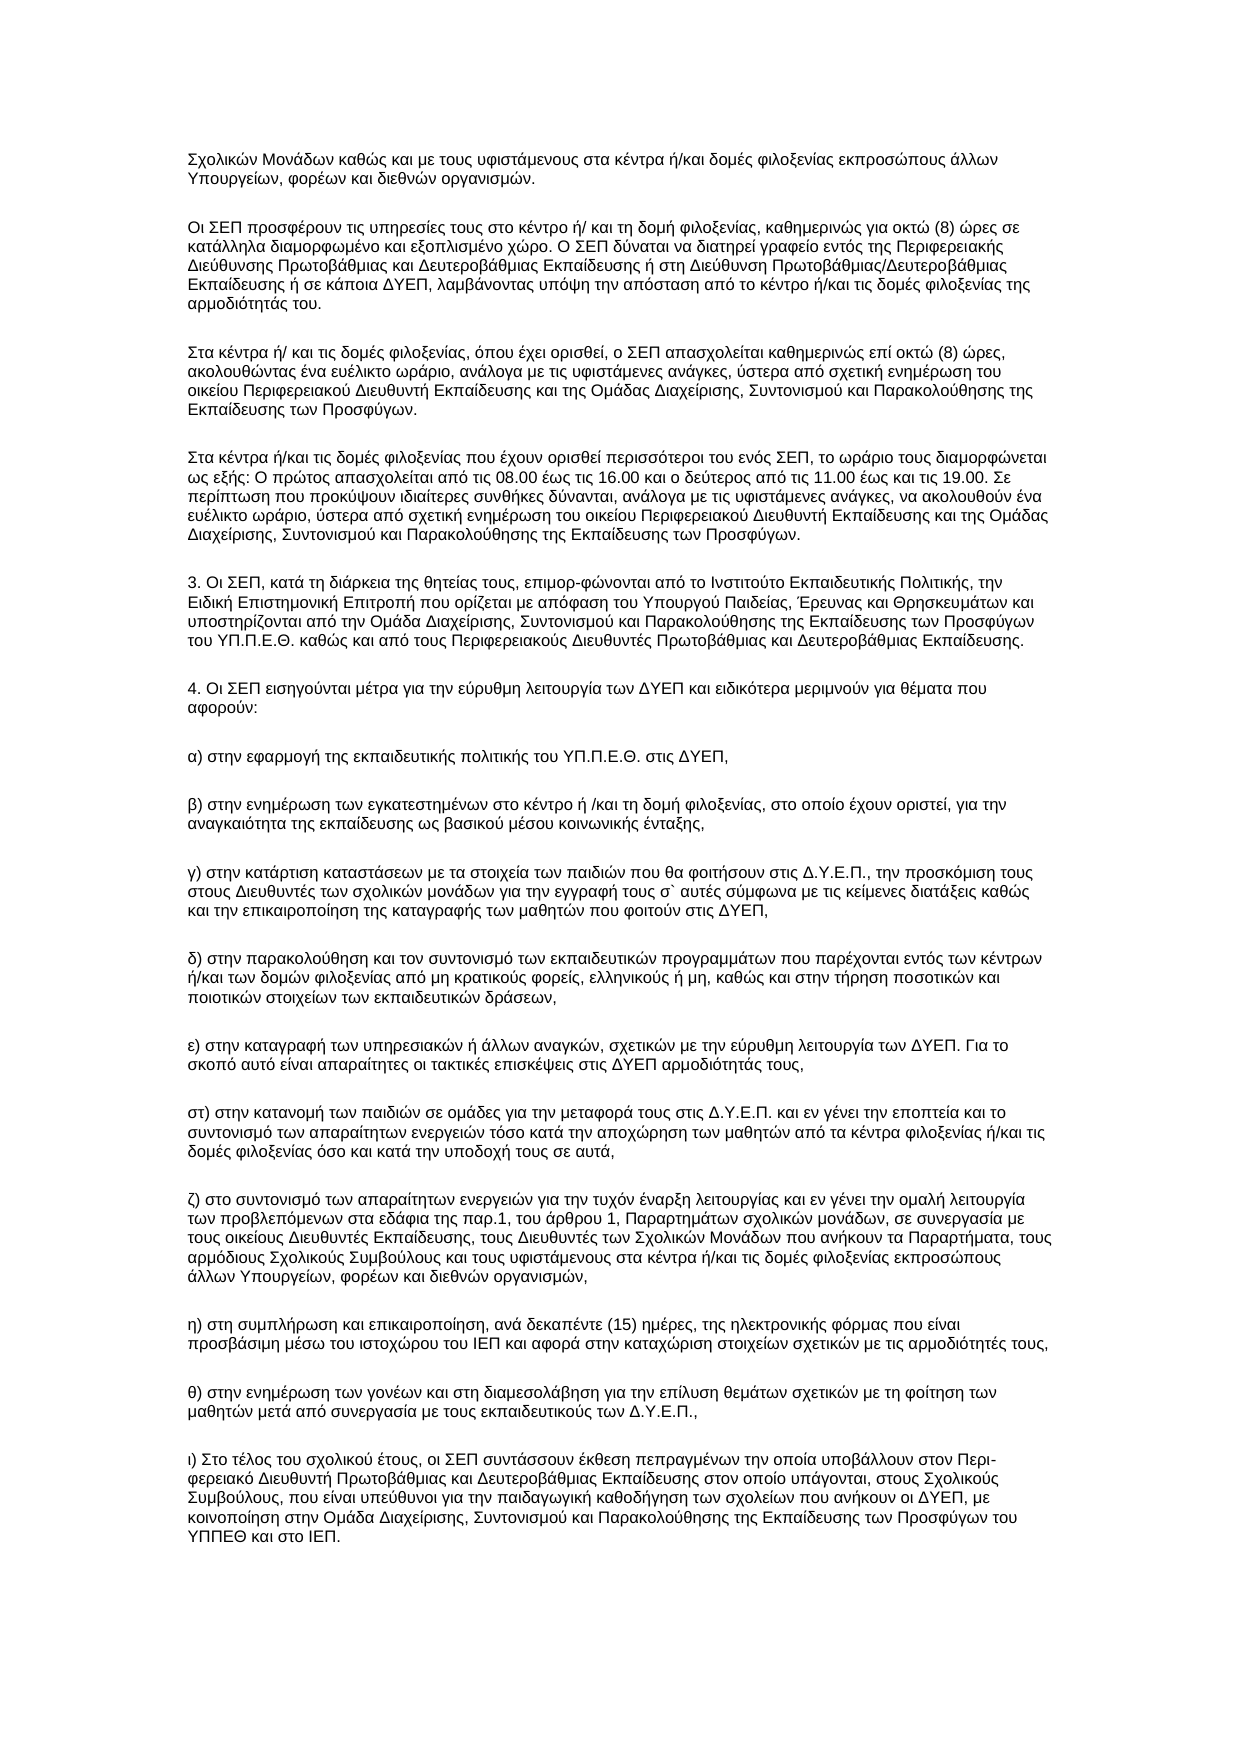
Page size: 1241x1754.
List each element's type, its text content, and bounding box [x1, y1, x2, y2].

text 3. Οι ΣΕΠ, κατά τη διάρκεια της θητείας τους, επιμορ-φώνονται από το Ινστιτούτο Εκπαιδευτικής Πολιτικής, την Ειδική Επιστημονική Επιτροπή που ορίζεται με απόφαση του Υπουργού Παιδείας, Έρευνας και Θρησκευμάτων και υποστηρίζονται από την Ομάδα Διαχείρισης, Συντονισμού και Παρακολούθησης της Εκπαίδευσης των Προσφύγων του ΥΠ.Π.Ε.Θ. καθώς και από τους Περιφερειακούς Διευθυντές Πρωτοβάθμιας και Δευτεροβάθμιας Εκπαίδευσης. [187, 573, 1053, 650]
text β) στην ενημέρωση των εγκατεστημένων στο κέντρο ή /και τη δομή φιλοξενίας, στο οποίο έχουν οριστεί, για την αναγκαιότητα της εκπαίδευσης ως βασικού μέσου κοινωνικής ένταξης, [187, 795, 1053, 833]
text η) στη συμπλήρωση και επικαιροποίηση, ανά δεκαπέντε (15) ημέρες, της ηλεκτρονικής φόρμας που είναι προσβάσιμη μέσω του ιστοχώρου του ΙΕΠ και αφορά στην καταχώριση στοιχείων σχετικών με τις αρμοδιότητές τους, [187, 1315, 1053, 1353]
text ζ) στο συντονισμό των απαραίτητων ενεργειών για την τυχόν έναρξη λειτουργίας και εν γένει την ομαλή λειτουργία των προβλεπόμενων στα εδάφια της παρ.1, του άρθρου 1, Παραρτημάτων σχολικών μονάδων, σε συνεργασία με τους οικείους Διευθυντές Εκπαίδευσης, τους Διευθυντές των Σχολικών Μονάδων που ανήκουν τα Παραρτήματα, τους αρμόδιους Σχολικούς Συμβούλους και τους υφιστάμενους στα κέντρα ή/και τις δομές φιλοξενίας εκπροσώπους άλλων Υπουργείων, φορέων και διεθνών οργανισμών, [187, 1190, 1053, 1286]
text δ) στην παρακολούθηση και τον συντονισμό των εκπαιδευτικών προγραμμάτων που παρέχονται εντός των κέντρων ή/και των δομών φιλοξενίας από μη κρατικούς φορείς, ελληνικούς ή μη, καθώς και στην τήρηση ποσοτικών και ποιοτικών στοιχείων των εκπαιδευτικών δράσεων, [187, 949, 1053, 1007]
text α) στην εφαρμογή της εκπαιδευτικής πολιτικής του ΥΠ.Π.Ε.Θ. στις ΔΥΕΠ, [187, 747, 1053, 766]
text Στα κέντρα ή/ και τις δομές φιλοξενίας, όπου έχει ορισθεί, ο ΣΕΠ απασχολείται καθημερινώς επί οκτώ (8) ώρες, ακολουθώντας ένα ευέλικτο ωράριο, ανάλογα με τις υφιστάμενες ανάγκες, ύστερα από σχετική ενημέρωση του οικείου Περιφερειακού Διευθυντή Εκπαίδευσης και της Ομάδας Διαχείρισης, Συντονισμού και Παρακολούθησης της Εκπαίδευσης των Προσφύγων. [187, 342, 1053, 419]
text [187, 150, 1053, 188]
text γ) στην κατάρτιση καταστάσεων με τα στοιχεία των παιδιών που θα φοιτήσουν στις Δ.Υ.Ε.Π., την προσκόμιση τους στους Διευθυντές των σχολικών μονάδων για την εγγραφή τους σ` αυτές σύμφωνα με τις κείμενες διατάξεις καθώς και την επικαιροποίηση της καταγραφής των μαθητών που φοιτούν στις ΔΥΕΠ, [187, 862, 1053, 920]
text 4. Οι ΣΕΠ εισηγούνται μέτρα για την εύρυθμη λειτουργία των ΔΥΕΠ και ειδικότερα μεριμνούν για θέματα που αφορούν: [187, 679, 1053, 717]
text θ) στην ενημέρωση των γονέων και στη διαμεσολάβηση για την επίλυση θεμάτων σχετικών με τη φοίτηση των μαθητών μετά από συνεργασία με τους εκπαιδευτικούς των Δ.Υ.Ε.Π., [187, 1382, 1053, 1421]
text Στα κέντρα ή/και τις δομές φιλοξενίας που έχουν ορισθεί περισσότεροι του ενός ΣΕΠ, το ωράριο τους διαμορφώνεται ως εξής: Ο πρώτος απασχολείται από τις 08.00 έως τις 16.00 και ο δεύτερος από τις 11.00 έως και τις 19.00. Σε περίπτωση που προκύψουν ιδιαίτερες συνθήκες δύνανται, ανάλογα με τις υφιστάμενες ανάγκες, να ακολουθούν ένα ευέλικτο ωράριο, ύστερα από σχετική ενημέρωση του οικείου Περιφερειακού Διευθυντή Εκπαίδευσης και της Ομάδας Διαχείρισης, Συντονισμού και Παρακολούθησης της Εκπαίδευσης των Προσφύγων. [187, 448, 1053, 544]
text Οι ΣΕΠ προσφέρουν τις υπηρεσίες τους στο κέντρο ή/ και τη δομή φιλοξενίας, καθημερινώς για οκτώ (8) ώρες σε κατάλληλα διαμορφωμένο και εξοπλισμένο χώρο. Ο ΣΕΠ δύναται να διατηρεί γραφείο εντός της Περιφερειακής Διεύθυνσης Πρωτοβάθμιας και Δευτεροβάθμιας Εκπαίδευσης ή στη Διεύθυνση Πρωτοβάθμιας/Δευτεροβάθμιας Εκπαίδευσης ή σε κάποια ΔΥΕΠ, λαμβάνοντας υπόψη την απόσταση από το κέντρο ή/και τις δομές φιλοξενίας της αρμοδιότητάς του. [187, 217, 1053, 313]
text ε) στην καταγραφή των υπηρεσιακών ή άλλων αναγκών, σχετικών με την εύρυθμη λειτουργία των ΔΥΕΠ. Για το σκοπό αυτό είναι απαραίτητες οι τακτικές επισκέψεις στις ΔΥΕΠ αρμοδιότητάς τους, [187, 1036, 1053, 1074]
text ι) Στο τέλος του σχολικού έτους, οι ΣΕΠ συντάσσουν έκθεση πεπραγμένων την οποία υποβάλλουν στον Περιφερειακό Διευθυντή Πρωτοβάθμιας και Δευτεροβάθμιας Εκπαίδευσης στον οποίο υπάγονται, στους Σχολικούς Συμβούλους, που είναι υπεύθυνοι για την παιδαγωγική καθοδήγηση των σχολείων που ανήκουν οι ΔΥΕΠ, με κοινοποίηση στην Ομάδα Διαχείρισης, Συντονισμού και Παρακολούθησης της Εκπαίδευσης των Προσφύγων του ΥΠΠΕΘ και στο ΙΕΠ. [187, 1450, 1053, 1546]
text στ) στην κατανομή των παιδιών σε ομάδες για την μεταφορά τους στις Δ.Υ.Ε.Π. και εν γένει την εποπτεία και το συντονισμό των απαραίτητων ενεργειών τόσο κατά την αποχώρηση των μαθητών από τα κέντρα φιλοξενίας ή/και τις δομές φιλοξενίας όσο και κατά την υποδοχή τους σε αυτά, [187, 1103, 1053, 1161]
